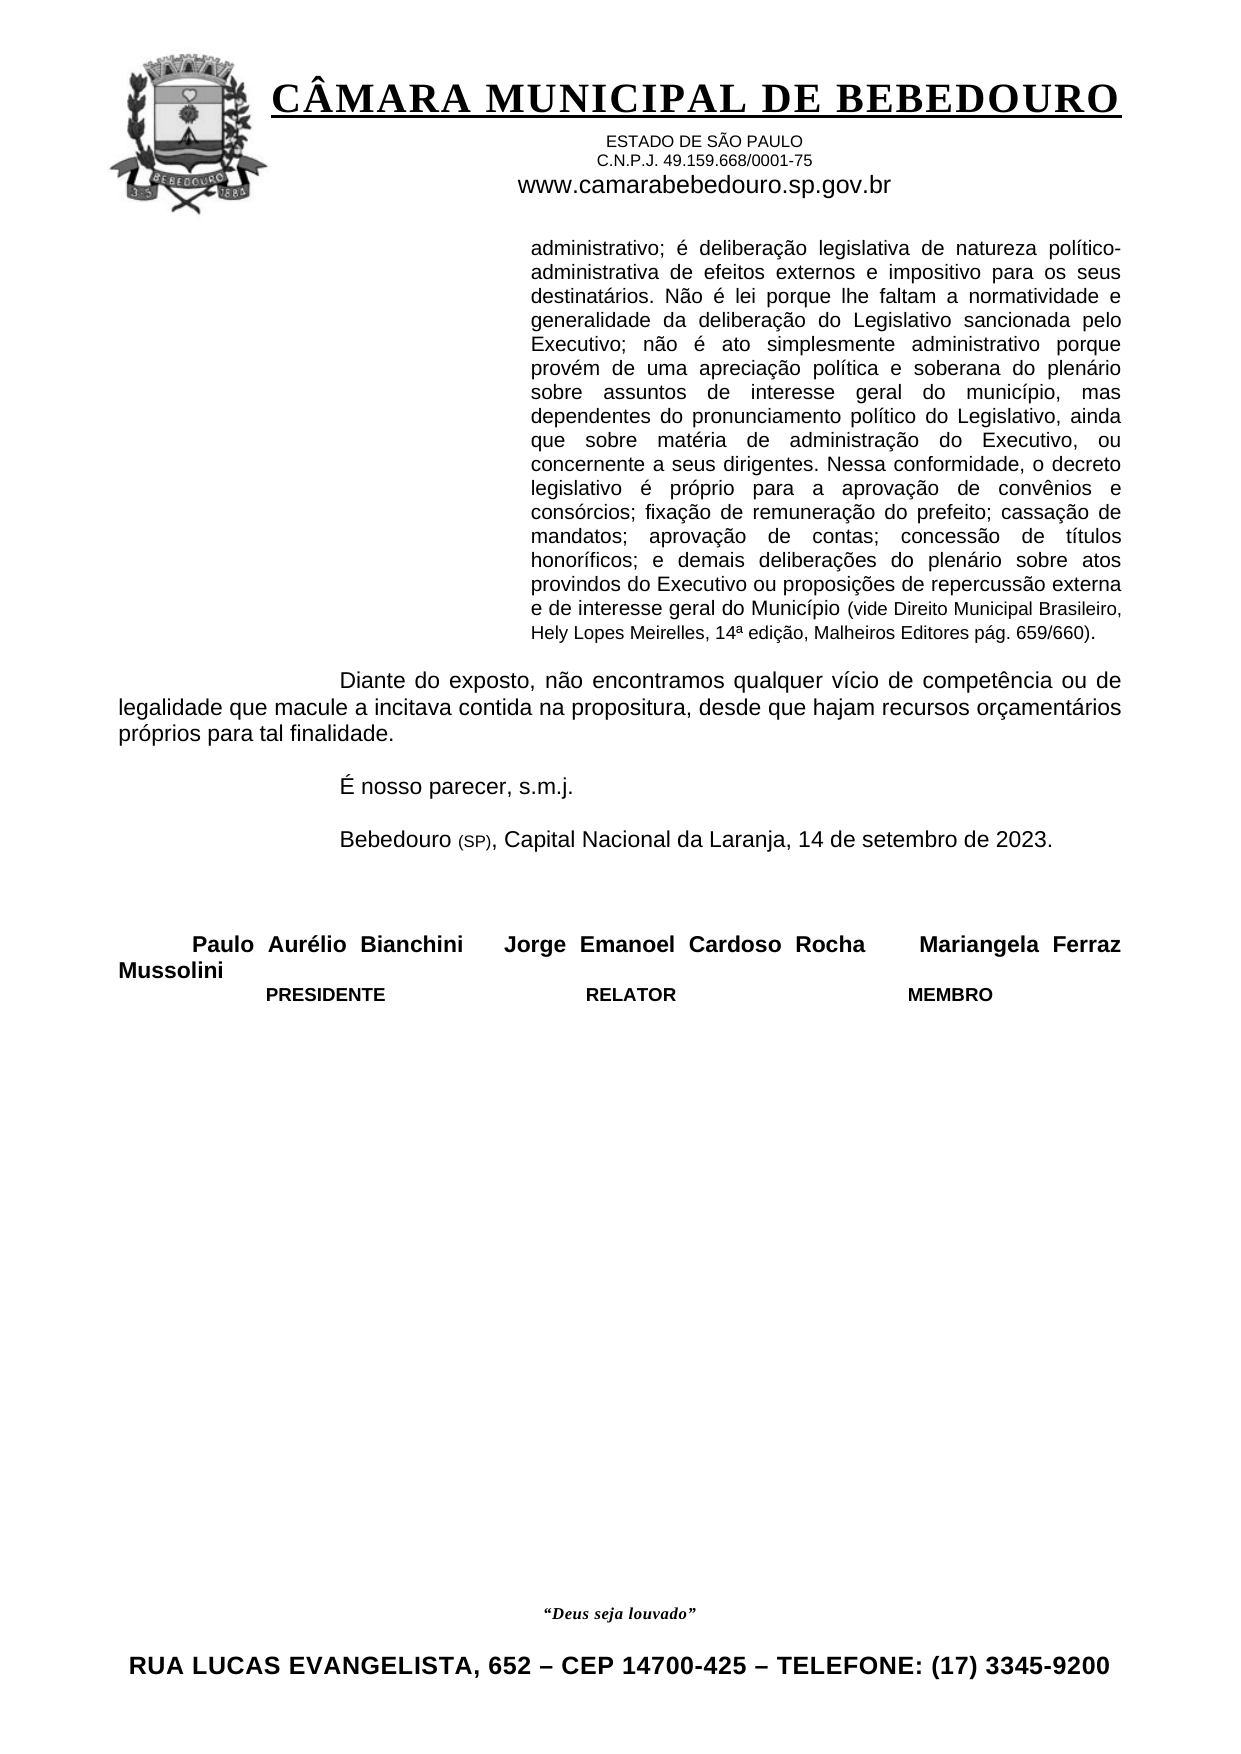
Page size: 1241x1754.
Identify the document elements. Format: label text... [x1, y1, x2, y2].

text Diante do exposto, não encontramos qualquer vício de competência ou de legalidade que macule a incitava contida na propositura, desde que hajam recursos orçamentários próprios para tal finalidade. [118, 667, 1122, 747]
text É nosso parecer, s.m.j. [118, 773, 1122, 799]
text Bebedouro (SP), Capital Nacional da Laranja, 14 de setembro de 2023. [118, 826, 1122, 852]
picture [98, 47, 271, 222]
text Paulo Aurélio Bianchini Jorge Emanoel Cardoso Rocha Mariangela Ferraz Mussolini [118, 931, 1122, 984]
text PRESIDENTE RELATOR MEMBRO [118, 984, 1122, 1005]
